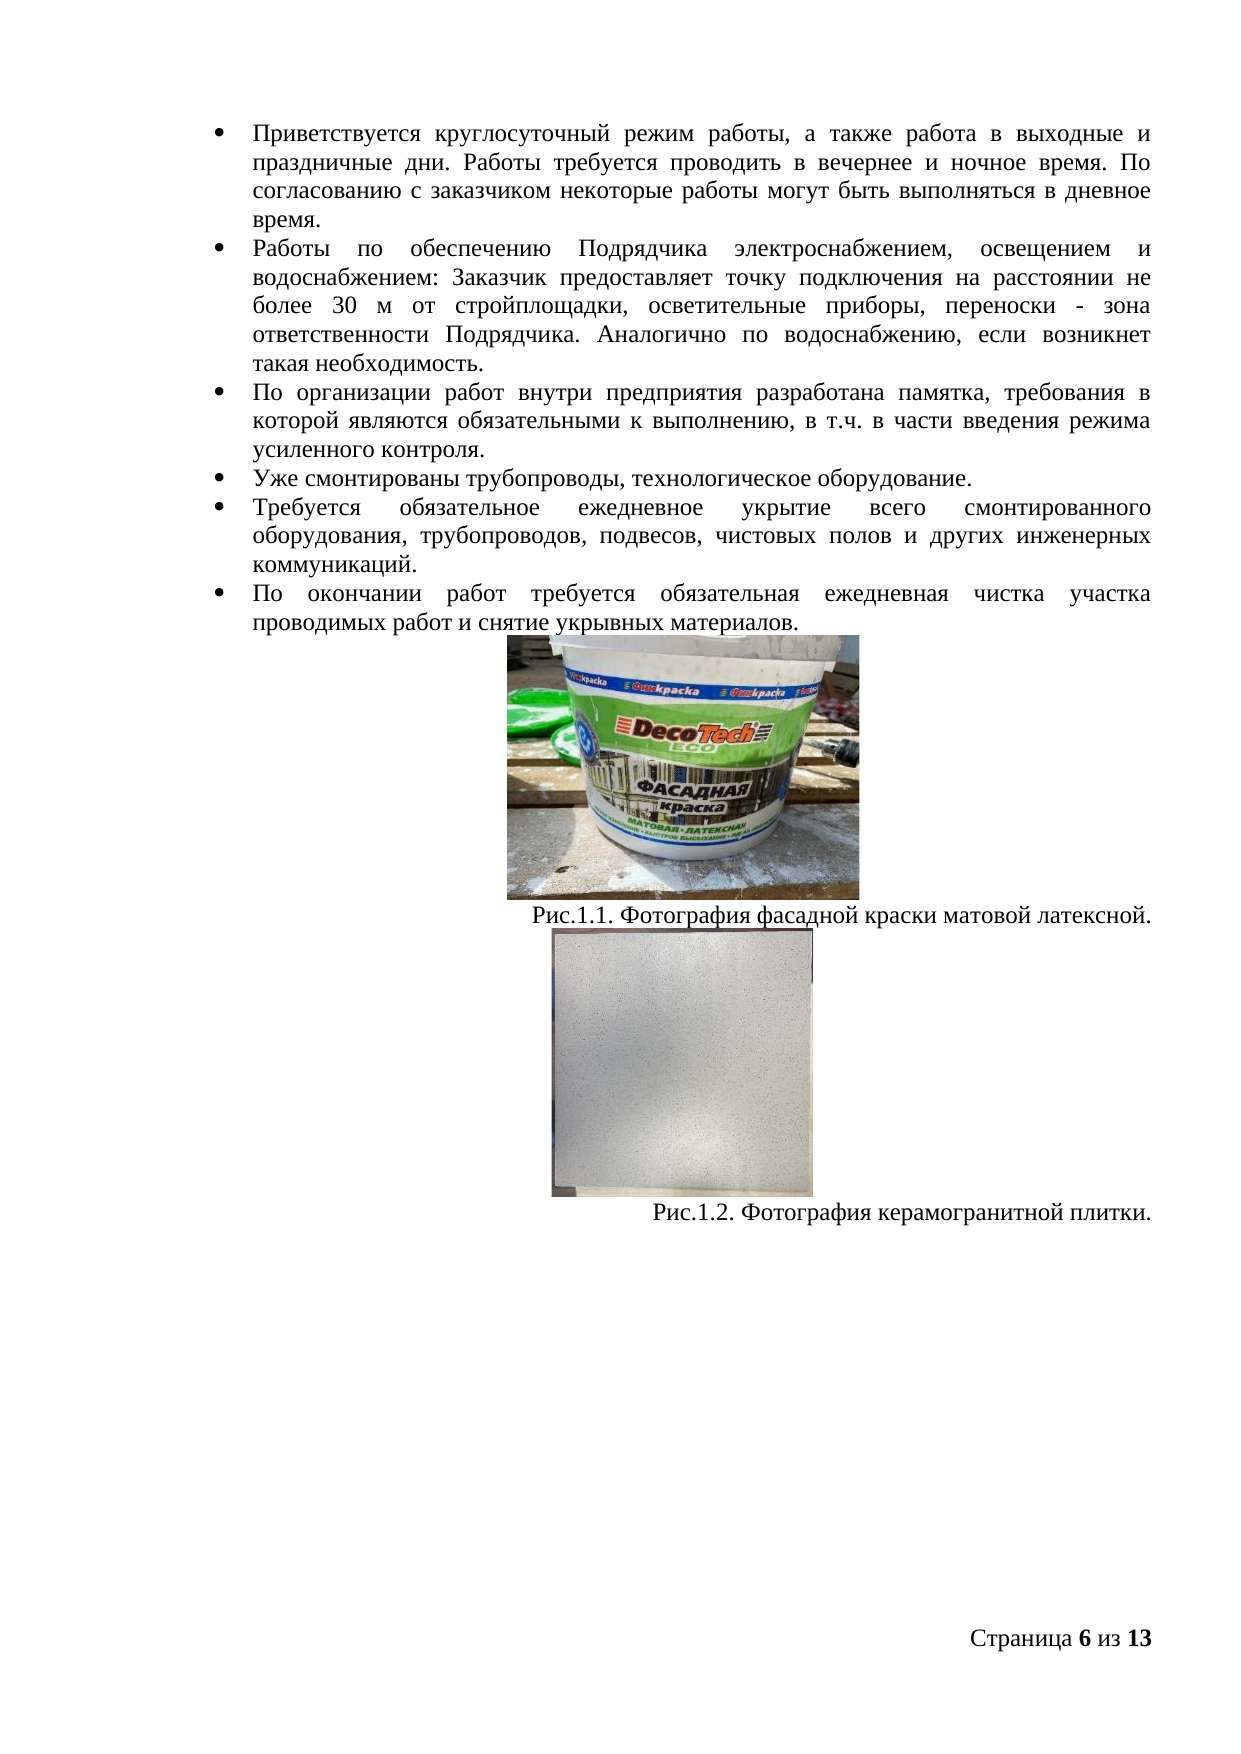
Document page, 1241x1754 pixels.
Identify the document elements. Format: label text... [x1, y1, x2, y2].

list Уже смонтированы трубопроводы, технологическое оборудование. [215, 463, 1152, 492]
text Рис.1.2. Фотография керамогранитной плитки. [215, 1197, 1152, 1225]
list По организации работ внутри предприятия разработана памятка, требования в которой являются обязательными к выполнению, в т.ч. в части введения режима усиленного контроля. [215, 377, 1152, 463]
list По окончании работ требуется обязательная ежедневная чистка участка проводимых работ и снятие укрывных материалов. [215, 578, 1152, 636]
picture [551, 928, 815, 1197]
list Требуется обязательное ежедневное укрытие всего смонтированного оборудования, трубопроводов, подвесов, чистовых полов и других инженерных коммуникаций. [215, 492, 1152, 578]
list Работы по обеспечению Подрядчика электроснабжением, освещением и водоснабжением: Заказчик предоставляет точку подключения на расстоянии не более 30 м от стройплощадки, осветительные приборы, переноски - зона ответственности Подрядчика. Аналогично по водоснабжению, если возникнет такая необходимость. [215, 233, 1152, 377]
picture [507, 635, 860, 900]
list Приветствуется круглосуточный режим работы, а также работа в выходные и праздничные дни. Работы требуется проводить в вечернее и ночное время. По согласованию с заказчиком некоторые работы могут быть выполняться в дневное время. [215, 118, 1152, 233]
text Рис.1.1. Фотография фасадной краски матовой латексной. [215, 900, 1152, 929]
